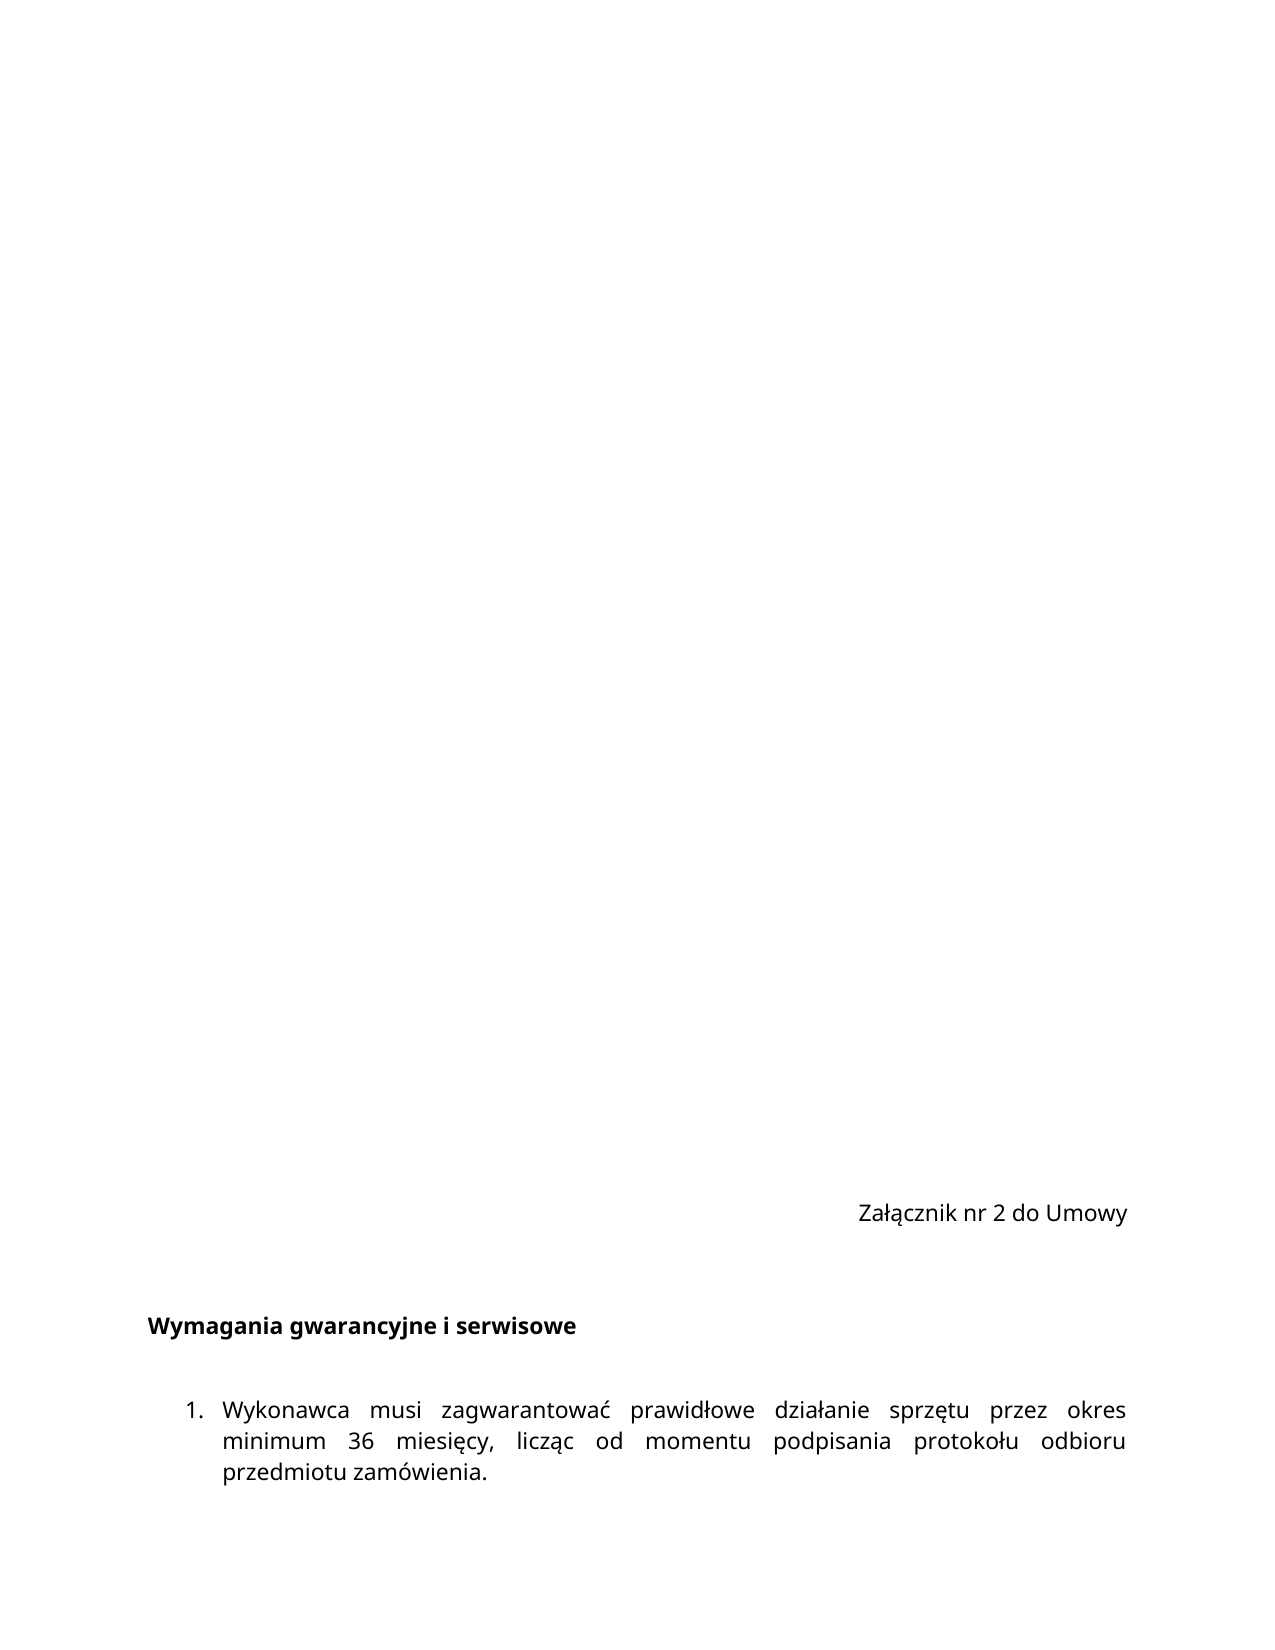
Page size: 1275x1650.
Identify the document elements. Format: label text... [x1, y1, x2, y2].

text Wymagania gwarancyjne i serwisowe [148, 1310, 1127, 1342]
list Wykonawca musi zagwarantować prawidłowe działanie sprzętu przez okres minimum 36 miesięcy, licząc od momentu podpisania protokołu odbioru przedmiotu zamówienia. [185, 1394, 1127, 1487]
text Załącznik nr 2 do Umowy [148, 1197, 1127, 1228]
